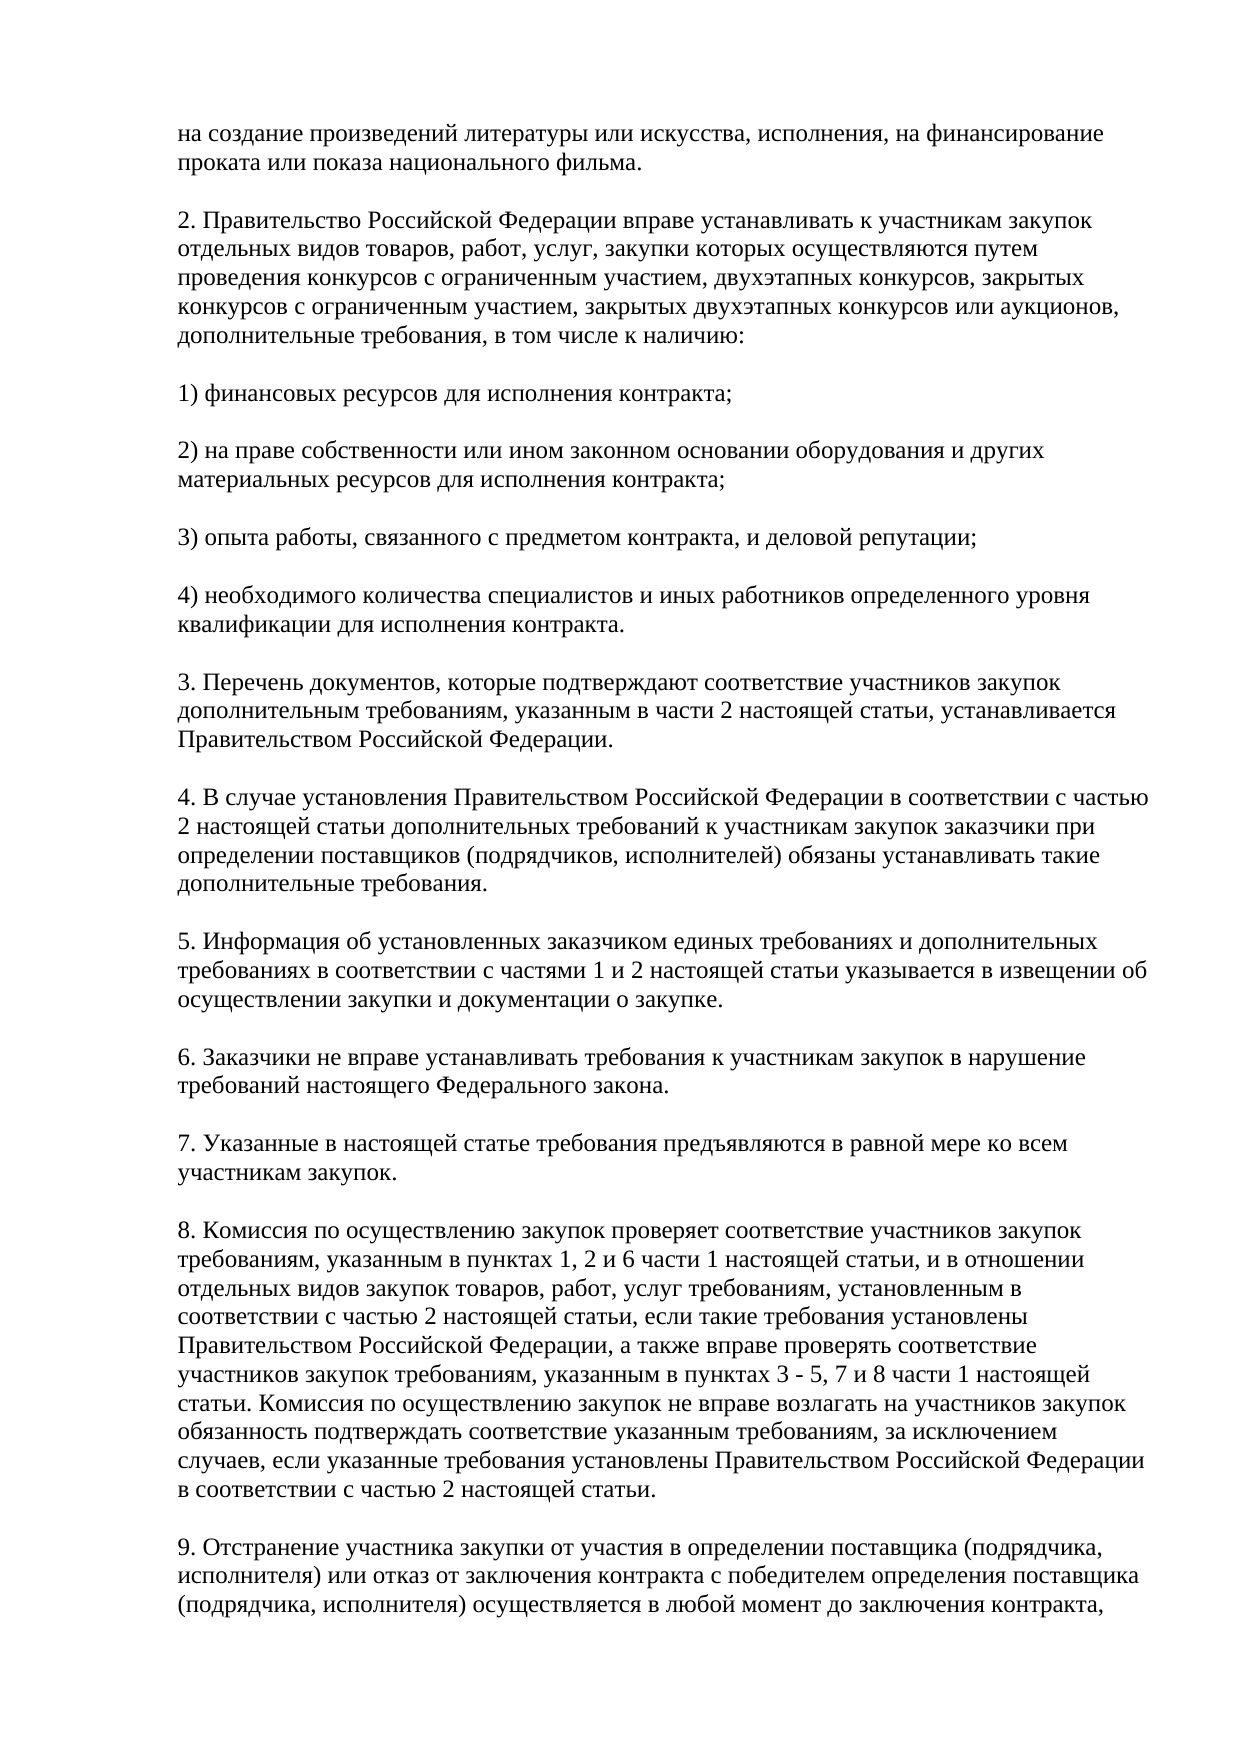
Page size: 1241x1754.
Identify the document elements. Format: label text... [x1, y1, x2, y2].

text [177, 1532, 1152, 1618]
text 8. Комиссия по осуществлению закупок проверяет соответствие участников закупок требованиям, указанным в пунктах 1, 2 и 6 части 1 настоящей статьи, и в отношении отдельных видов закупок товаров, работ, услуг требованиям, установленным в соответствии с частью 2 настоящей статьи, если такие требования установлены Правительством Российской Федерации, а также вправе проверять соответствие участников закупок требованиям, указанным в пунктах 3 - 5, 7 и 8 части 1 настоящей статьи. Комиссия по осуществлению закупок не вправе возлагать на участников закупок обязанность подтверждать соответствие указанным требованиям, за исключением случаев, если указанные требования установлены Правительством Российской Федерации в соответствии с частью 2 настоящей статьи. [177, 1215, 1152, 1503]
text 1) финансовых ресурсов для исполнения контракта; [177, 378, 1152, 406]
text 7. Указанные в настоящей статье требования предъявляются в равной мере ко всем участникам закупок. [177, 1128, 1152, 1186]
text 4) необходимого количества специалистов и иных работников определенного уровня квалификации для исполнения контракта. [177, 580, 1152, 638]
text 2) на праве собственности или ином законном основании оборудования и других материальных ресурсов для исполнения контракта; [177, 436, 1152, 493]
text 3. Перечень документов, которые подтверждают соответствие участников закупок дополнительным требованиям, указанным в части 2 настоящей статьи, устанавливается Правительством Российской Федерации. [177, 667, 1152, 753]
text 6. Заказчики не вправе устанавливать требования к участникам закупок в нарушение требований настоящего Федерального закона. [177, 1042, 1152, 1099]
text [177, 118, 1152, 176]
text 3) опыта работы, связанного с предметом контракта, и деловой репутации; [177, 522, 1152, 551]
text 5. Информация об установленных заказчиком единых требованиях и дополнительных требованиях в соответствии с частями 1 и 2 настоящей статьи указывается в извещении об осуществлении закупки и документации о закупке. [177, 926, 1152, 1013]
text 4. В случае установления Правительством Российской Федерации в соответствии с частью 2 настоящей статьи дополнительных требований к участникам закупок заказчики при определении поставщиков (подрядчиков, исполнителей) обязаны устанавливать такие дополнительные требования. [177, 782, 1152, 897]
text 2. Правительство Российской Федерации вправе устанавливать к участникам закупок отдельных видов товаров, работ, услуг, закупки которых осуществляются путем проведения конкурсов с ограниченным участием, двухэтапных конкурсов, закрытых конкурсов с ограниченным участием, закрытых двухэтапных конкурсов или аукционов, дополнительные требования, в том числе к наличию: [177, 205, 1152, 348]
